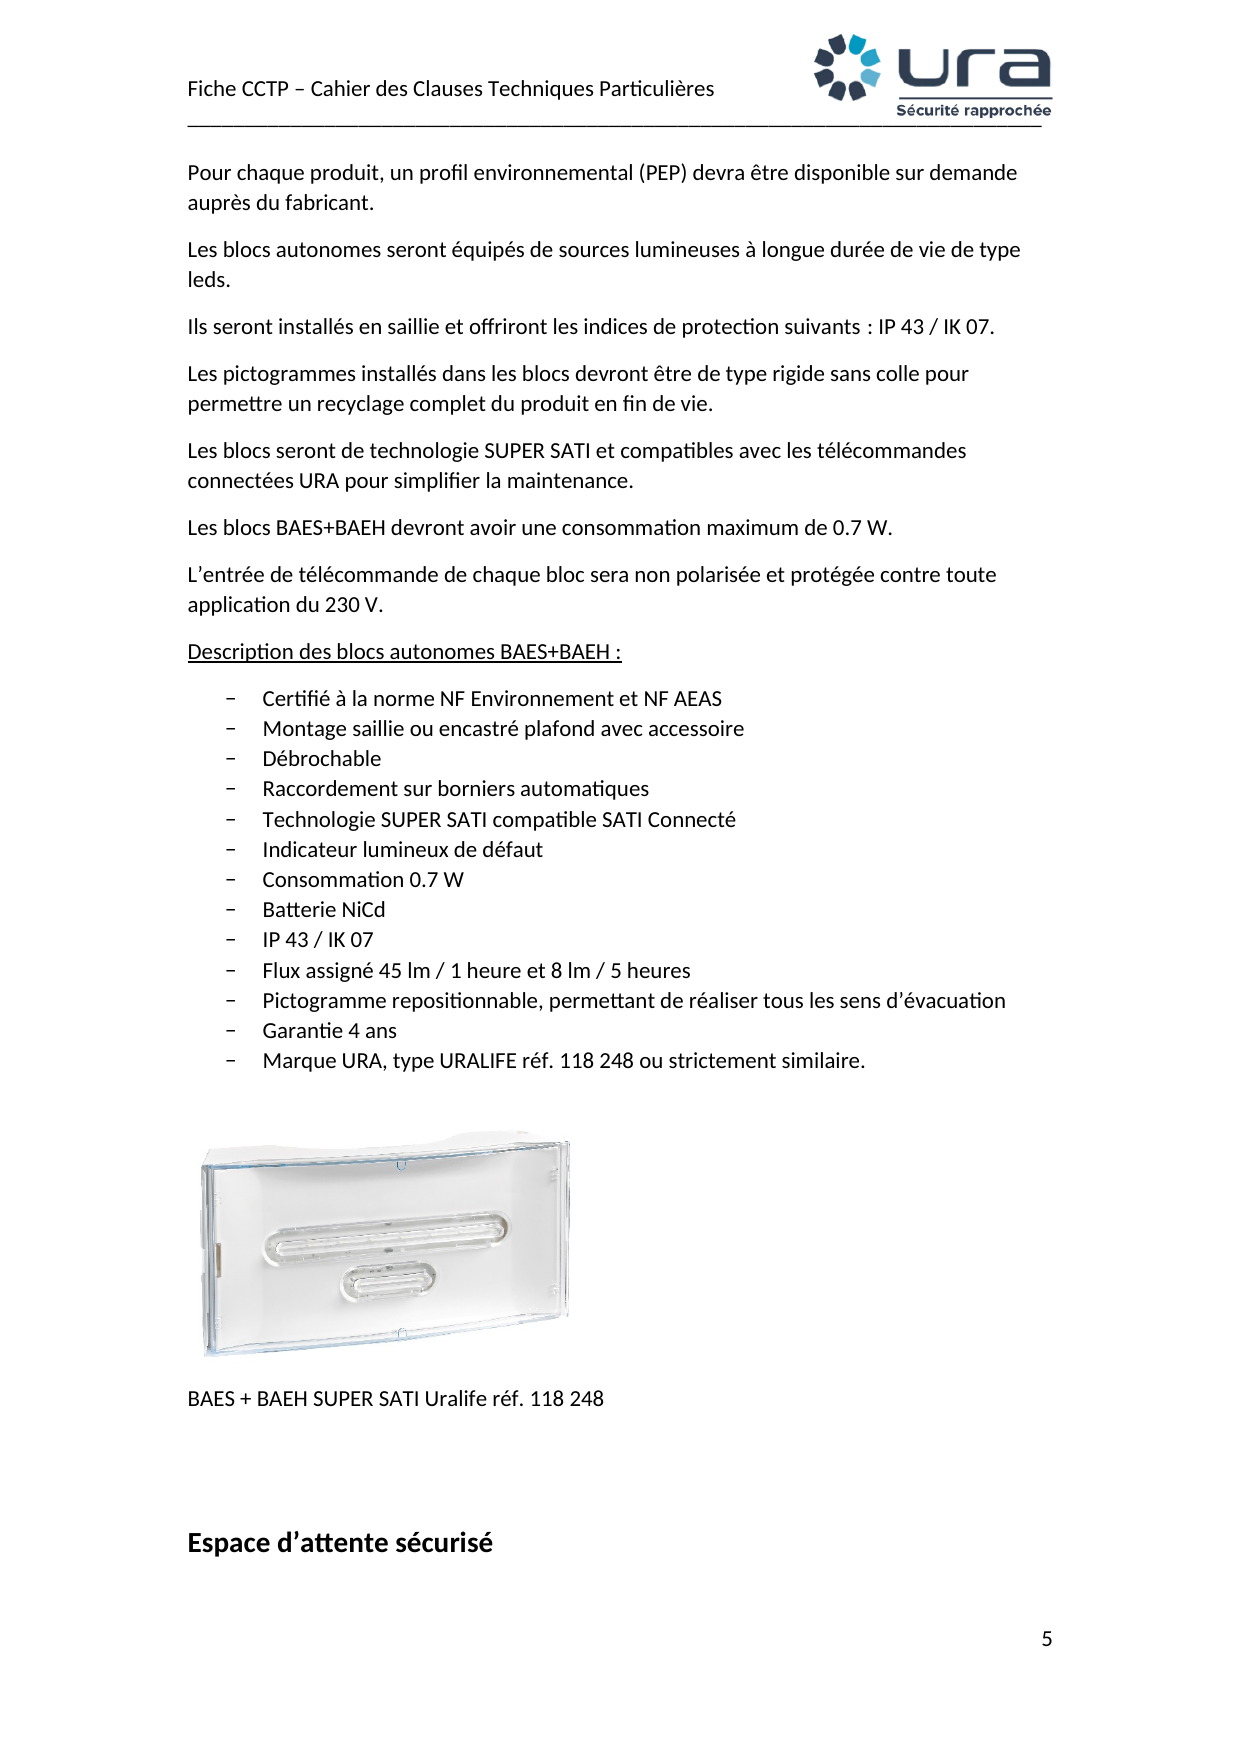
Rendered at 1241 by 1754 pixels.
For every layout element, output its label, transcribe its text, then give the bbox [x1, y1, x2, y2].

list Débrochable [225, 744, 1053, 772]
list IP 43 / IK 07 [225, 926, 1053, 953]
list Certifié à la norme NF Environnement et NF AEAS [225, 684, 1053, 712]
list Pictogramme repositionnable, permettant de réaliser tous les sens d’évacuation [225, 986, 1053, 1014]
text Les pictogrammes installés dans les blocs devront être de type rigide sans colle pour permettre un recyclage complet du produit en fin de vie. [187, 359, 1053, 417]
list Garantie 4 ans [225, 1016, 1053, 1044]
list Raccordement sur borniers automatiques [225, 774, 1053, 802]
text Pour chaque produit, un profil environnemental (PEP) devra être disponible sur demande auprès du fabricant. [187, 158, 1053, 216]
text Les blocs autonomes seront équipés de sources lumineuses à longue durée de vie de type leds. [187, 235, 1053, 293]
text Les blocs BAES+BAEH devront avoir une consommation maximum de 0.7 W. [187, 513, 1053, 541]
text Description des blocs autonomes BAES+BAEH : [187, 637, 1053, 665]
text BAES + BAEH SUPER SATI Uralife réf. 118 248 [187, 1384, 1053, 1412]
list Consommation 0.7 W [225, 865, 1053, 893]
list Technologie SUPER SATI compatible SATI Connecté [225, 805, 1053, 833]
picture [187, 1123, 579, 1365]
list Marque URA, type URALIFE réf. 118 248 ou strictement similaire. [225, 1046, 1053, 1074]
list Flux assigné 45 lm / 1 heure et 8 lm / 5 heures [225, 956, 1053, 984]
text L’entrée de télécommande de chaque bloc sera non polarisée et protégée contre toute application du 230 V. [187, 560, 1053, 618]
text Espace d’attente sécurisé [187, 1524, 1053, 1560]
list Indicateur lumineux de défaut [225, 835, 1053, 863]
list Batterie NiCd [225, 895, 1053, 923]
text Les blocs seront de technologie SUPER SATI et compatibles avec les télécommandes connectées URA pour simplifier la maintenance. [187, 436, 1053, 494]
text Ils seront installés en saillie et offriront les indices de protection suivants : IP 43 / IK 07. [187, 312, 1053, 340]
list Montage saillie ou encastré plafond avec accessoire [225, 714, 1053, 742]
picture [812, 33, 1053, 118]
